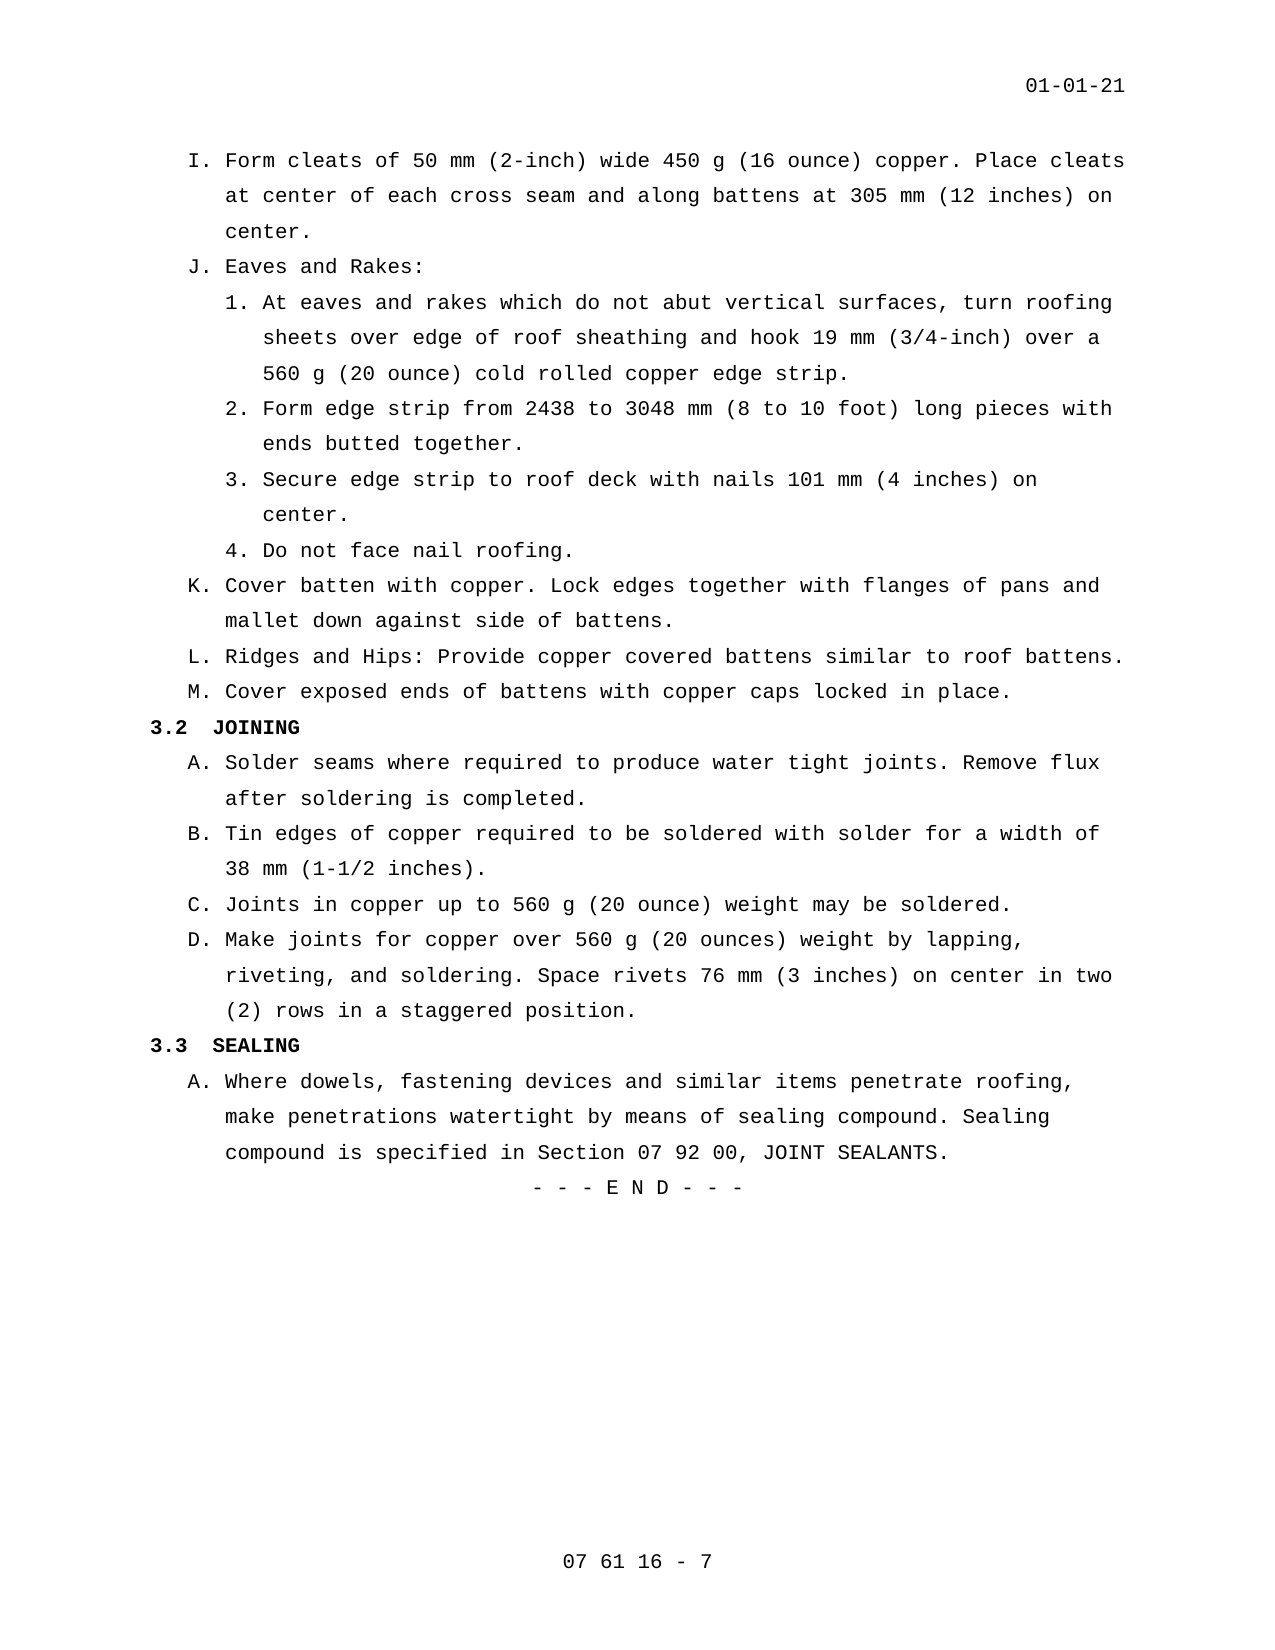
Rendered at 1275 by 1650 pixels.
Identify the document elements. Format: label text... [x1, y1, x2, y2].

text Do not face nail roofing. [225, 539, 1125, 563]
text Form cleats of 50 mm (2-inch) wide 450 g (16 ounce) copper. Place cleats at center of each cross seam and along battens at 305 mm (12 inches) on center. [187, 150, 1125, 244]
text Joints in copper up to 560 g (20 ounce) weight may be soldered. [187, 894, 1125, 917]
text Tin edges of copper required to be soldered with solder for a width of 38 mm (1-1/2 inches). [187, 823, 1125, 882]
text SEALING [150, 1035, 1125, 1059]
text Form edge strip from 2438 to 3048 mm (8 to 10 foot) long pieces with ends butted together. [225, 398, 1125, 457]
text Cover exposed ends of battens with copper caps locked in place. [187, 681, 1125, 705]
text Where dowels, fastening devices and similar items penetrate roofing, make penetrations watertight by means of sealing compound. Sealing compound is specified in Section 07 92 00, JOINT SEALANTS. [187, 1071, 1125, 1165]
text Eaves and Rakes: [187, 256, 1125, 280]
text Solder seams where required to produce water tight joints. Remove flux after soldering is completed. [187, 752, 1125, 811]
text At eaves and rakes which do not abut vertical surfaces, turn roofing sheets over edge of roof sheathing and hook 19 mm (3/4-inch) over a 560 g (20 ounce) cold rolled copper edge strip. [225, 292, 1125, 386]
text - - - E N D - - - [150, 1177, 1125, 1201]
text Cover batten with copper. Lock edges together with flanges of pans and mallet down against side of battens. [187, 575, 1125, 634]
text Ridges and Hips: Provide copper covered battens similar to roof battens. [187, 646, 1125, 669]
text JOINING [150, 717, 1125, 740]
text Secure edge strip to roof deck with nails 101 mm (4 inches) on center. [225, 469, 1125, 528]
text Make joints for copper over 560 g (20 ounces) weight by lapping, riveting, and soldering. Space rivets 76 mm (3 inches) on center in two (2) rows in a staggered position. [187, 929, 1125, 1024]
